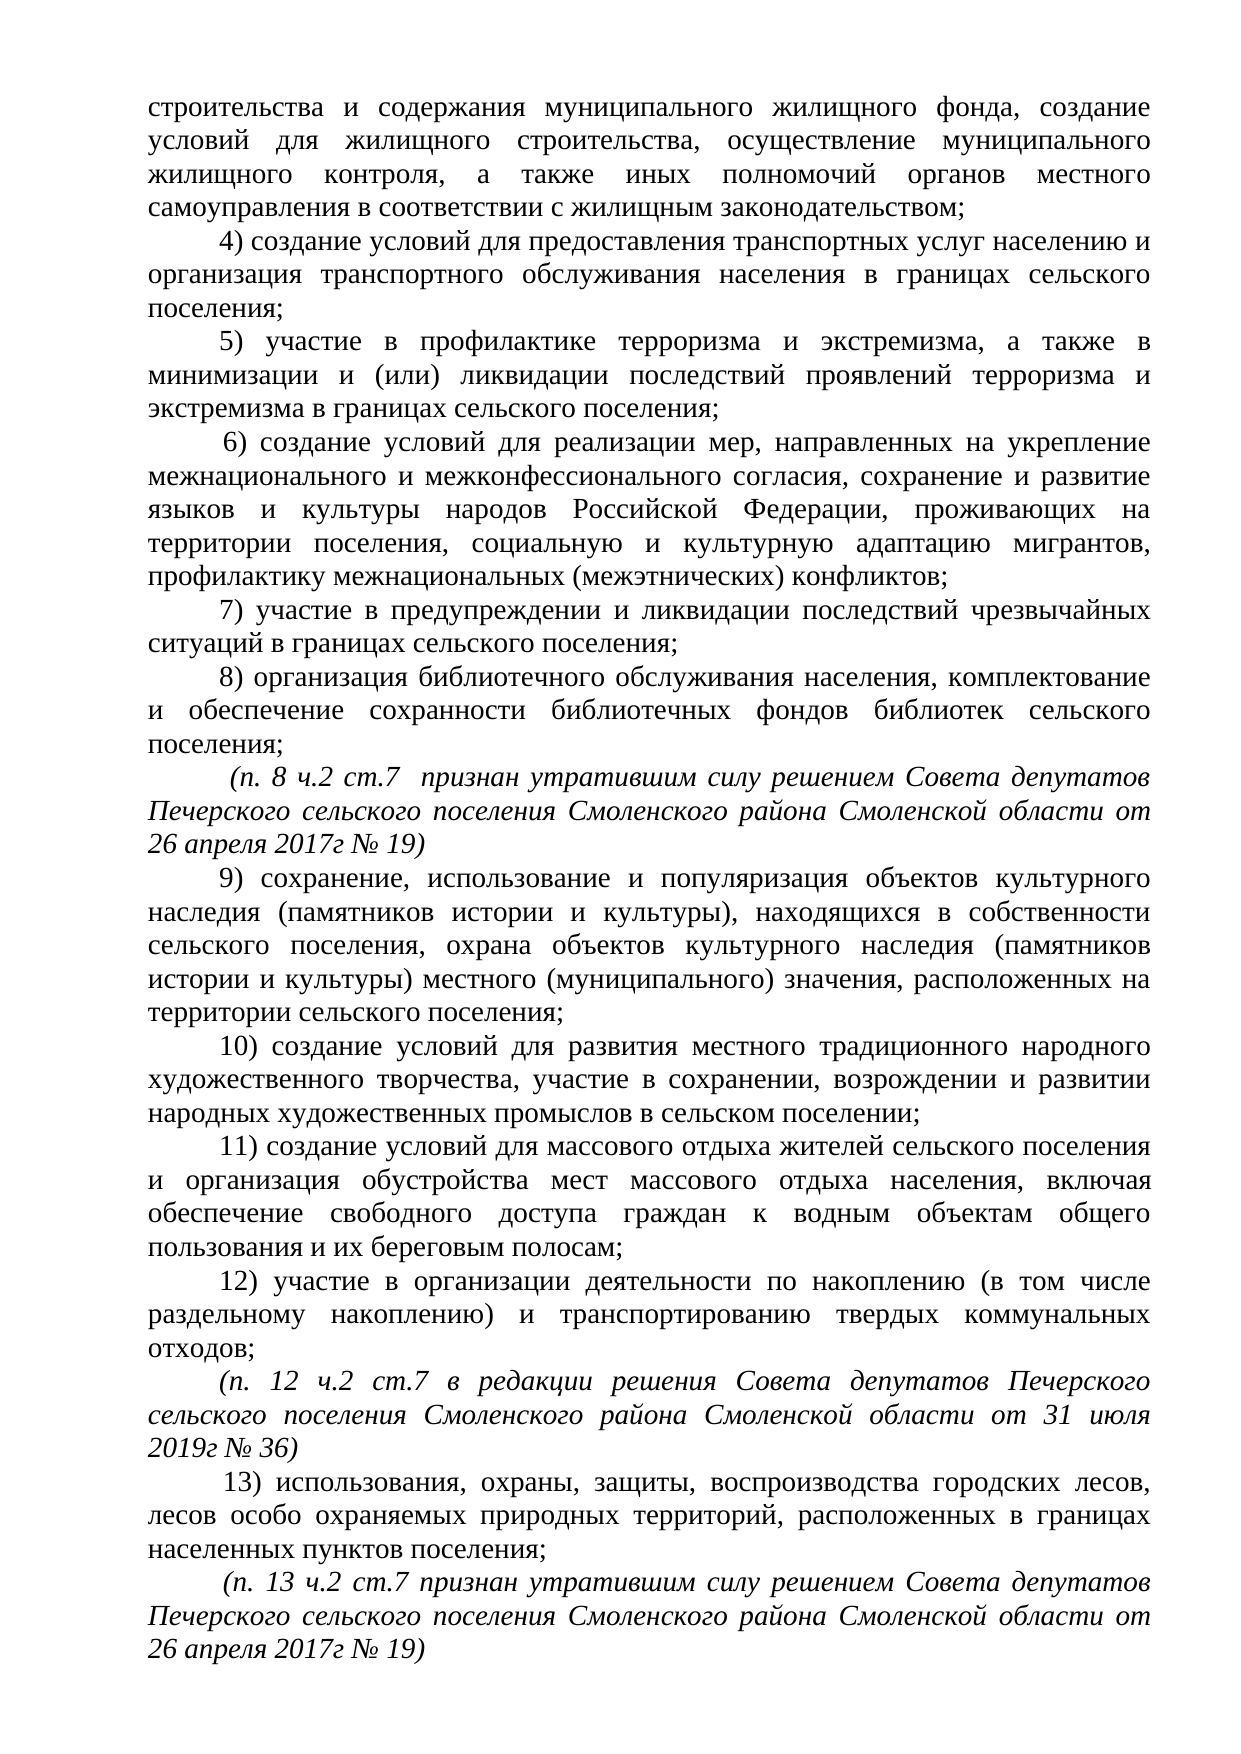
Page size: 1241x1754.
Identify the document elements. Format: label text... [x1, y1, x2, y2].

text (п. 13 ч.2 ст.7 признан утратившим силу решением Совета депутатов Печерского сельского поселения Смоленского района Смоленской области от 26 апреля 2017г № 19) [148, 1564, 1152, 1665]
text (п. 8 ч.2 ст.7 признан утратившим силу решением Совета депутатов Печерского сельского поселения Смоленского района Смоленской области от 26 апреля 2017г № 19) [148, 759, 1152, 860]
text 6) создание условий для реализации мер, направленных на укрепление межнационального и межконфессионального согласия, сохранение и развитие языков и культуры народов Российской Федерации, проживающих на территории поселения, социальную и культурную адаптацию мигрантов, профилактику межнациональных (межэтнических) конфликтов; [148, 424, 1152, 592]
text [148, 89, 1152, 223]
text 13) использования, охраны, защиты, воспроизводства городских лесов, лесов особо охраняемых природных территорий, расположенных в границах населенных пунктов поселения; [148, 1464, 1152, 1564]
text 5) участие в профилактике терроризма и экстремизма, а также в минимизации и (или) ликвидации последствий проявлений терроризма и экстремизма в границах сельского поселения; [148, 323, 1152, 424]
text 8) организация библиотечного обслуживания населения, комплектование и обеспечение сохранности библиотечных фондов библиотек сельского поселения; [148, 659, 1152, 759]
text 11) создание условий для массового отдыха жителей сельского поселения и организация обустройства мест массового отдыха населения, включая обеспечение свободного доступа граждан к водным объектам общего пользования и их береговым полосам; [148, 1128, 1152, 1263]
text 4) создание условий для предоставления транспортных услуг населению и организация транспортного обслуживания населения в границах сельского поселения; [148, 223, 1152, 323]
text 10) создание условий для развития местного традиционного народного художественного творчества, участие в сохранении, возрождении и развитии народных художественных промыслов в сельском поселении; [148, 1028, 1152, 1128]
text 9) сохранение, использование и популяризация объектов культурного наследия (памятников истории и культуры), находящихся в собственности сельского поселения, охрана объектов культурного наследия (памятников истории и культуры) местного (муниципального) значения, расположенных на территории сельского поселения; [148, 860, 1152, 1028]
text 7) участие в предупреждении и ликвидации последствий чрезвычайных ситуаций в границах сельского поселения; [148, 592, 1152, 659]
text (п. 12 ч.2 ст.7 в редакции решения Совета депутатов Печерского сельского поселения Смоленского района Смоленской области от 31 июля 2019г № 36) [148, 1363, 1152, 1464]
text 12) участие в организации деятельности по накоплению (в том числе раздельному накоплению) и транспортированию твердых коммунальных отходов; [148, 1263, 1152, 1363]
